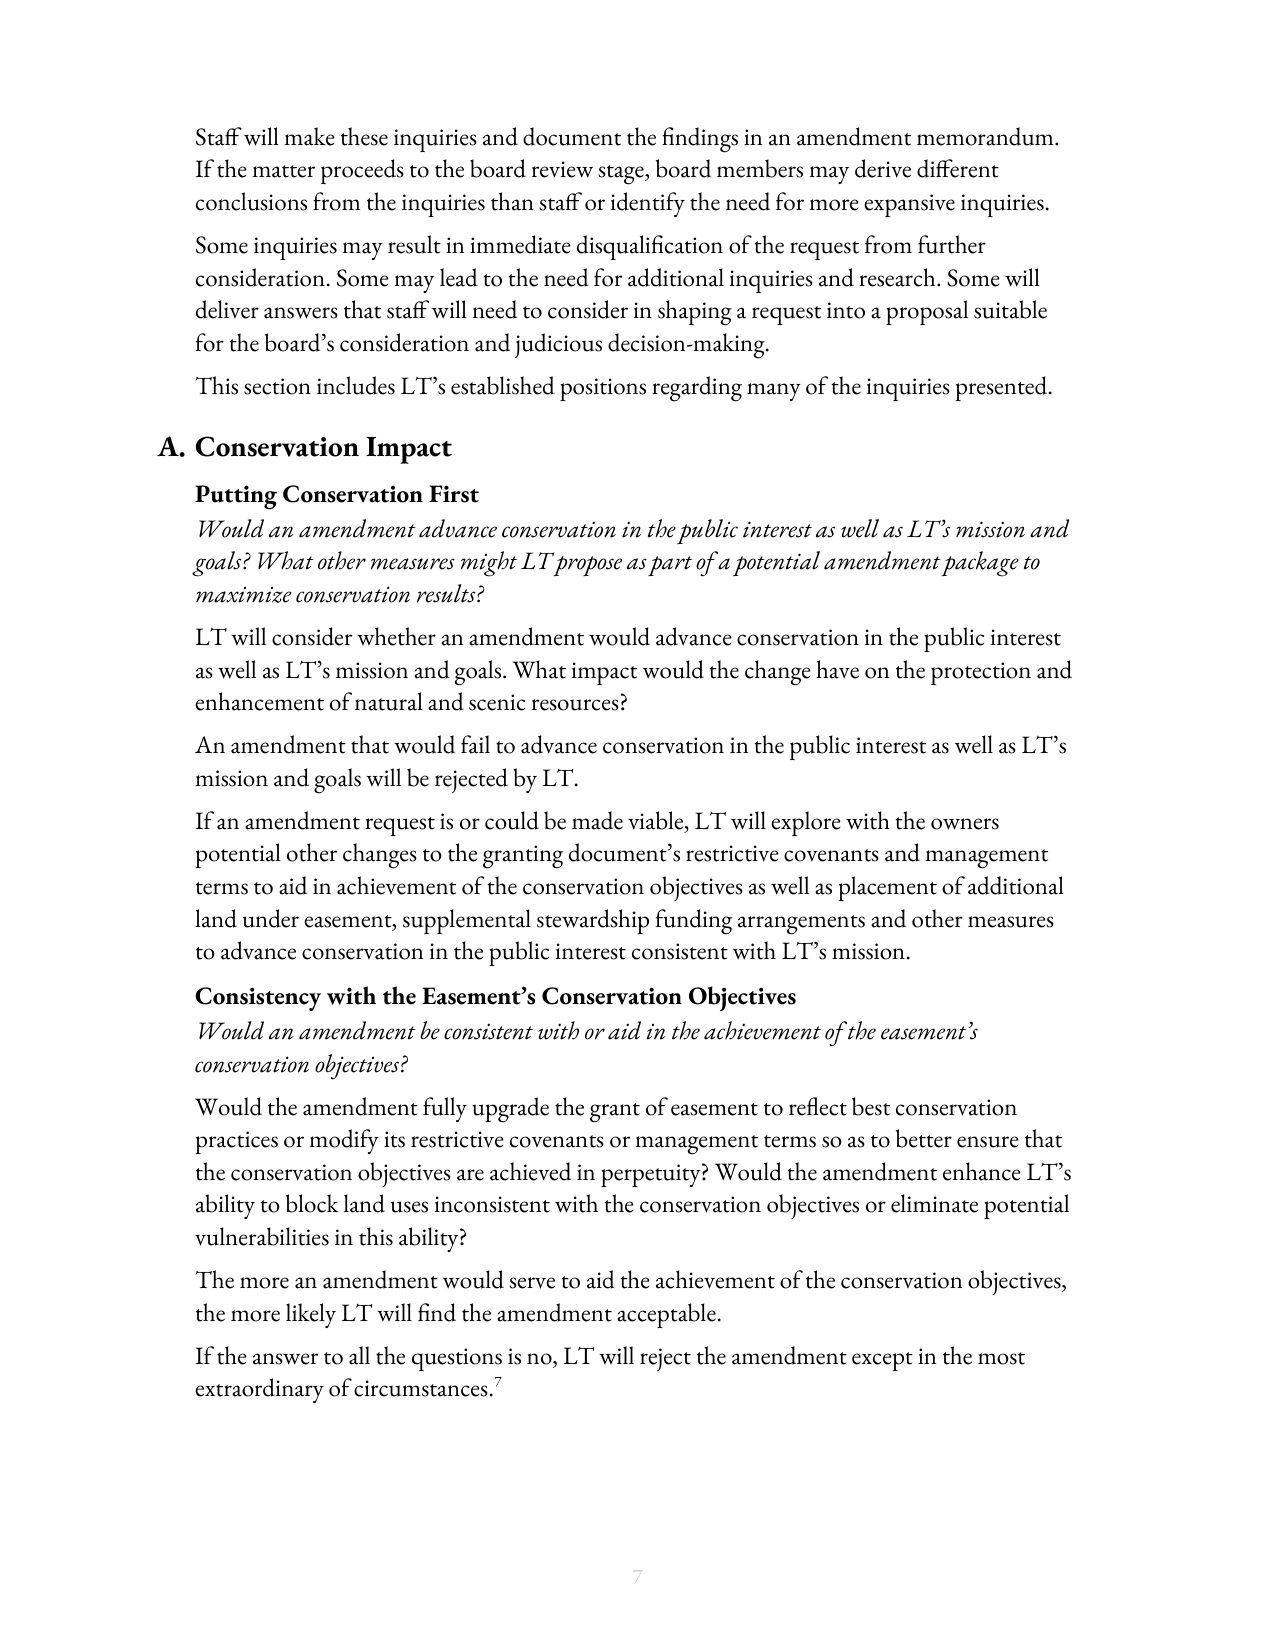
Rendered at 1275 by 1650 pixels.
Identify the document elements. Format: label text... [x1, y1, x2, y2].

text This section includes LT’s established positions regarding many of the inquiries presented. [195, 369, 1080, 402]
subtitle Conservation Impact [157, 427, 1080, 465]
text Some inquiries may result in immediate disqualification of the request from further consideration. Some may lead to the need for additional inquiries and research. Some will deliver answers that staff will need to consider in shaping a request into a proposal suitable for the board’s consideration and judicious decision-making. [195, 228, 1080, 359]
text Staff will make these inquiries and document the findings in an amendment memorandum. If the matter proceeds to the board review stage, board members may derive different conclusions from the inquiries than staff or identify the need for more expansive inquiries. [195, 120, 1080, 218]
text If the answer to all the questions is no, LT will reject the amendment except in the most extraordinary of circumstances. [195, 1339, 1080, 1404]
text Would the amendment fully upgrade the grant of easement to reflect best conservation practices or modify its restrictive covenants or management terms so as to better ensure that the conservation objectives are achieved in perpetuity? Would the amendment enhance LT’s ability to block land uses inconsistent with the conservation objectives or eliminate potential vulnerabilities in this ability? [195, 1090, 1080, 1253]
text An amendment that would fail to advance conservation in the public interest as well as LT’s mission and goals will be rejected by LT. [195, 728, 1080, 794]
text If an amendment request is or could be made viable, LT will explore with the owners potential other changes to the granting document’s restrictive covenants and management terms to aid in achievement of the conservation objectives as well as placement of additional land under easement, supplemental stewardship funding arrangements and other measures to advance conservation in the public interest consistent with LT’s mission. [195, 804, 1080, 967]
subtitle Putting Conservation First [195, 477, 1080, 510]
text Would an amendment be consistent with or aid in the achievement of the easement’s conservation objectives? [195, 1014, 1080, 1079]
text Would an amendment advance conservation in the public interest as well as LT’s mission and goals? What other measures might LT propose as part of a potential amendment package to maximize conservation results? [195, 512, 1080, 610]
subtitle Consistency with the Easement’s Conservation Objectives [195, 979, 1080, 1012]
text The more an amendment would serve to aid the achievement of the conservation objectives, the more likely LT will find the amendment acceptable. [195, 1263, 1080, 1328]
text LT will consider whether an amendment would advance conservation in the public interest as well as LT’s mission and goals. What impact would the change have on the protection and enhancement of natural and scenic resources? [195, 620, 1080, 718]
